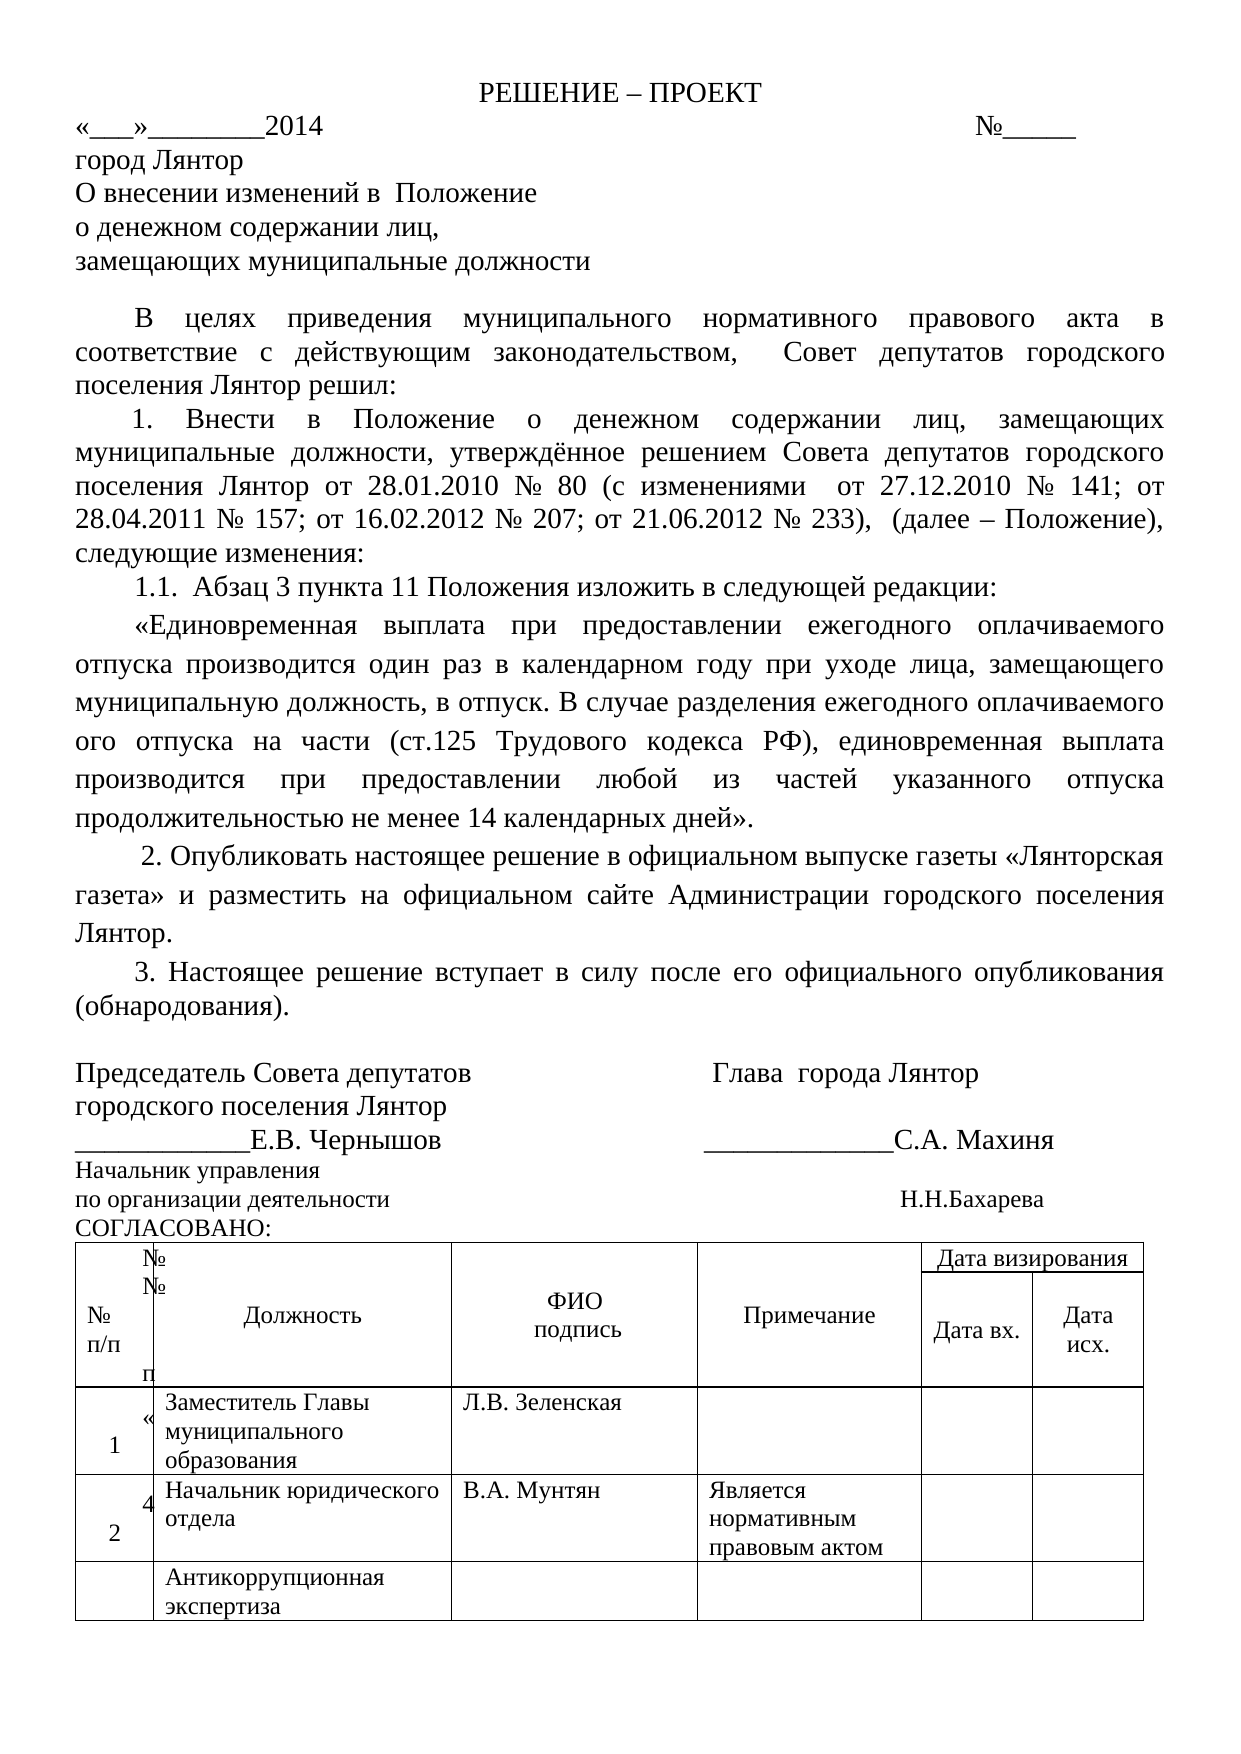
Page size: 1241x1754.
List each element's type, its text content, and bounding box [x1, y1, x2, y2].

text Председатель Совета депутатов Глава города Лянтор [75, 1055, 1165, 1088]
text Начальник управления [75, 1155, 1165, 1184]
table_header Должность [154, 1243, 451, 1386]
table_cell В.А. Мунтян [452, 1475, 697, 1561]
text О внесении изменений в Положение [75, 176, 1165, 209]
text ____________Е.В. Чернышов _____________С.А. Махиня [75, 1122, 1165, 1155]
table_cell Антикоррупционная экспертиза [154, 1562, 451, 1619]
table_cell [922, 1475, 1032, 1561]
table_cell Дата вх. [922, 1273, 1032, 1386]
table_cell [1033, 1388, 1143, 1474]
table_cell Заместитель Главы муниципального образования [154, 1388, 451, 1474]
table_header № №№ п/п п [76, 1243, 153, 1386]
list 1.1. Абзац 3 пункта 11 Положения изложить в следующей редакции: [75, 569, 1165, 602]
table_cell «1 [76, 1388, 153, 1474]
list «Единовременная выплата при предоставлении ежегодного оплачиваемого отпуска производится один раз в календарном году при уходе лица, замещающего муниципальную должность, в отпуск. В случае разделения ежегодного оплачиваемого ого отпуска на части (ст.125 Трудового кодекса РФ), единовременная выплата производится при предоставлении любой из частей указанного отпуска продолжительностью не менее 14 календарных дней». [75, 607, 1165, 833]
table_cell Л.В. Зеленская [452, 1388, 697, 1474]
table_cell [452, 1562, 697, 1619]
table_cell [698, 1388, 921, 1474]
text замещающих муниципальные должности [75, 243, 1165, 276]
table_cell 42 [76, 1475, 153, 1561]
table_cell [1033, 1562, 1143, 1619]
text о денежном содержании лиц, [75, 209, 1165, 243]
text город Лянтор [75, 142, 1165, 176]
text СОГЛАСОВАНО: [75, 1213, 1165, 1242]
table_cell [922, 1388, 1032, 1474]
table_cell [1033, 1475, 1143, 1561]
text В целях приведения муниципального нормативного правового акта в соответствие с действующим законодательством, Совет депутатов городского поселения Лянтор решил: [75, 300, 1165, 401]
table_cell [698, 1562, 921, 1619]
table_cell [922, 1562, 1032, 1619]
table_cell Является нормативным правовым актом [698, 1475, 921, 1561]
table_header Примечание [698, 1243, 921, 1386]
text 1. Внести в Положение о денежном содержании лиц, замещающих муниципальные должности, утверждённое решением Совета депутатов городского поселения Лянтор от 28.01.2010 № 80 (с изменениями от 27.12.2010 № 141; от 28.04.2011 № 157; от 16.02.2012 № 207; от 21.06.2012 № 233), (далее – Положение), следующие изменения: [75, 401, 1165, 569]
table_header Дата визирования [922, 1243, 1143, 1271]
text городского поселения Лянтор [75, 1088, 1165, 1122]
list 2. Опубликовать настоящее решение в официальном выпуске газеты «Лянторская газета» и разместить на официальном сайте Администрации городского поселения Лянтор. [75, 838, 1165, 949]
table_cell Дата исх. [1033, 1273, 1143, 1386]
table_cell [76, 1562, 153, 1619]
table_cell Начальник юридического отдела [154, 1475, 451, 1561]
text 3. Настоящее решение вступает в силу после его официального опубликования (обнародования). [75, 954, 1165, 1021]
table_header ФИО подпись [452, 1243, 697, 1386]
text «___»________2014 №_____ [75, 108, 1165, 142]
text РЕШЕНИЕ – ПРОЕКТ [75, 75, 1165, 108]
text по организации деятельности Н.Н.Бахарева [75, 1184, 1165, 1213]
